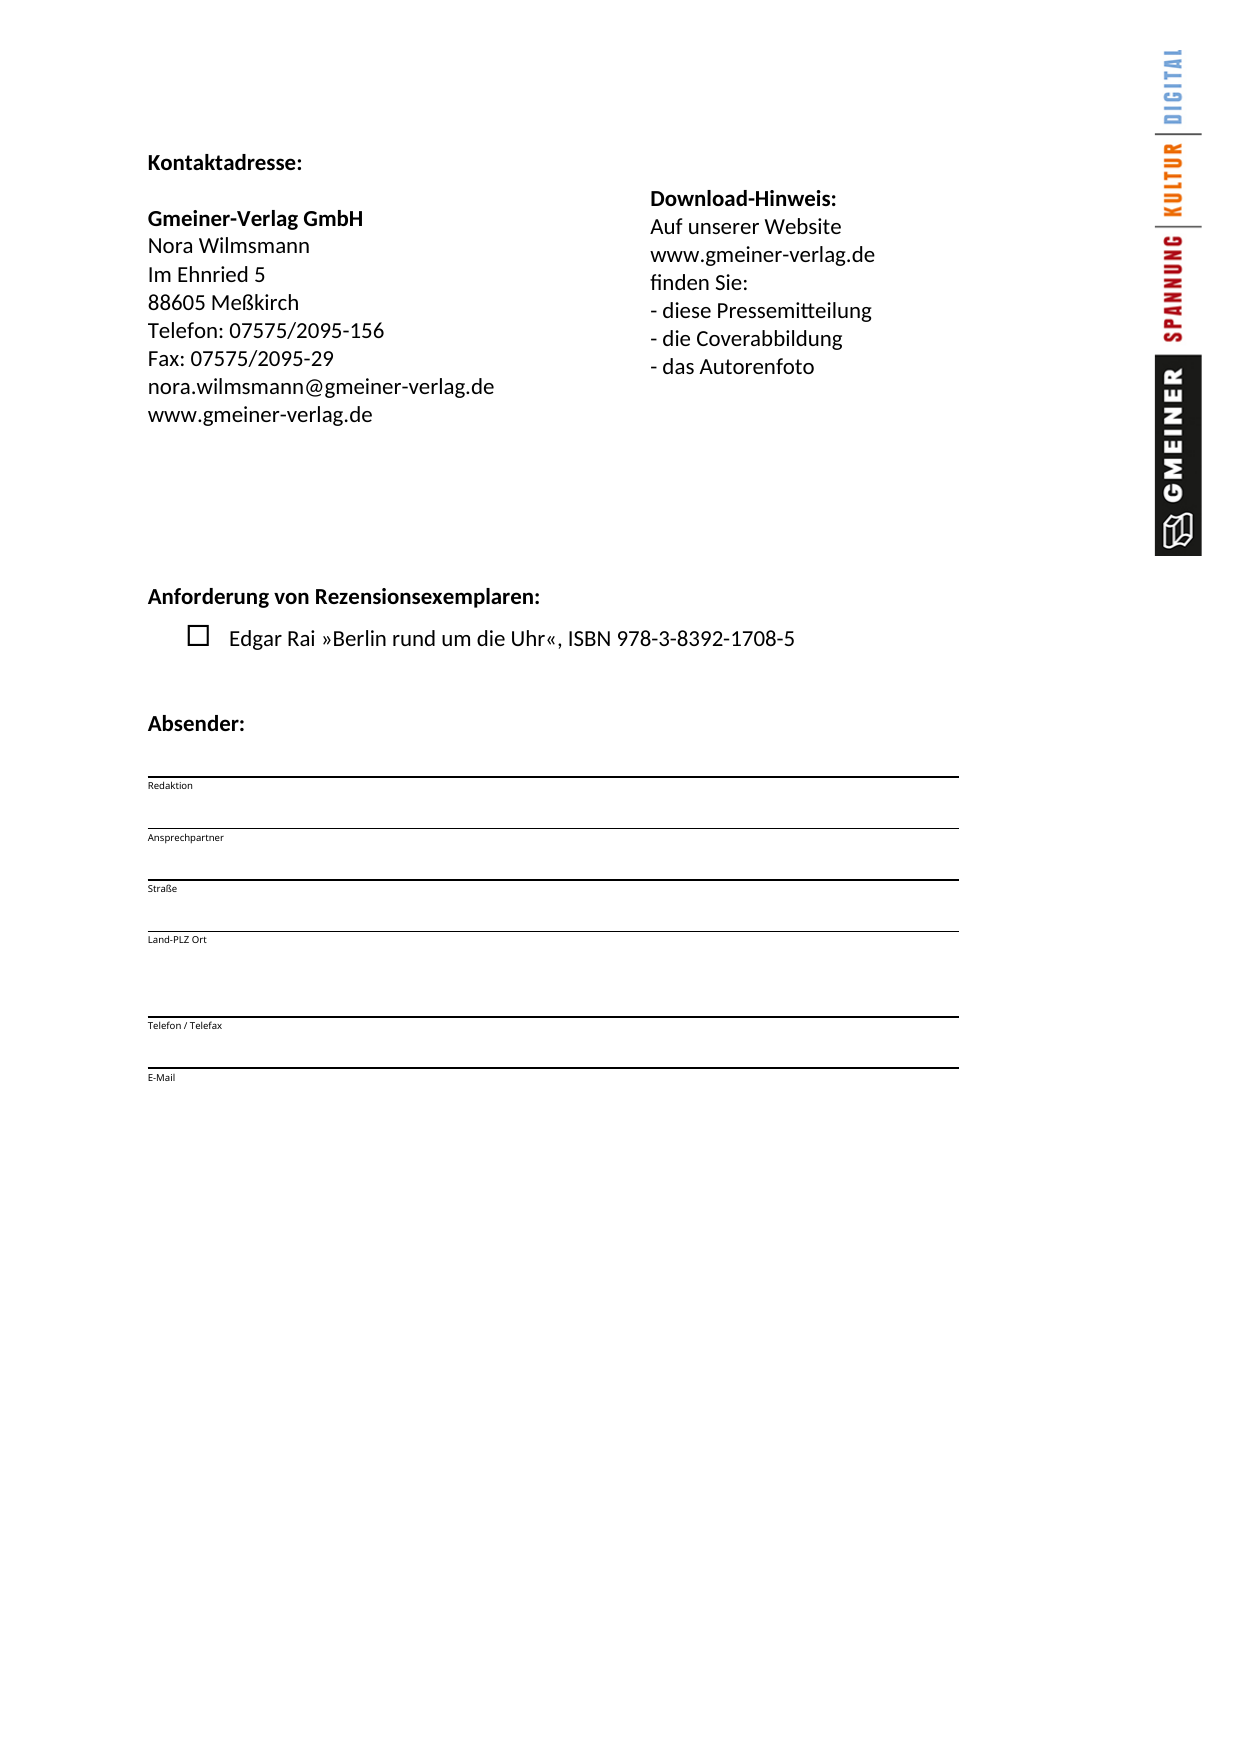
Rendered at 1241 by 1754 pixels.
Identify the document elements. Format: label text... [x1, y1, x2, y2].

text www.gmeiner-verlag.de [148, 400, 1004, 428]
text Fax: 07575/2095-29 [148, 344, 635, 372]
text Kontaktadresse: [148, 148, 1004, 176]
text Absender: [148, 709, 1004, 737]
text Nora Wilmsmann [148, 232, 635, 260]
text 88605 Meßkirch [148, 288, 635, 316]
text E-Mail [148, 1071, 1004, 1093]
picture [1154, 50, 1202, 556]
text Anforderung von Rezensionsexemplaren: [148, 582, 1004, 610]
text Telefon: 07575/2095-156 [148, 316, 635, 344]
text Telefon / Telefax [148, 1019, 1004, 1042]
text nora.wilmsmann@gmeiner-verlag.de [148, 372, 635, 400]
list Edgar Rai »Berlin rund um die Uhr«, ISBN 978-3-8392-1708-5 [185, 624, 1004, 652]
text Redaktion [148, 779, 1004, 802]
text Land-PLZ Ort [148, 934, 1004, 957]
text Ansprechpartner [148, 831, 1004, 854]
text Straße [148, 882, 1004, 905]
text Im Ehnried 5 [148, 260, 635, 288]
text Gmeiner-Verlag GmbH [148, 204, 635, 232]
